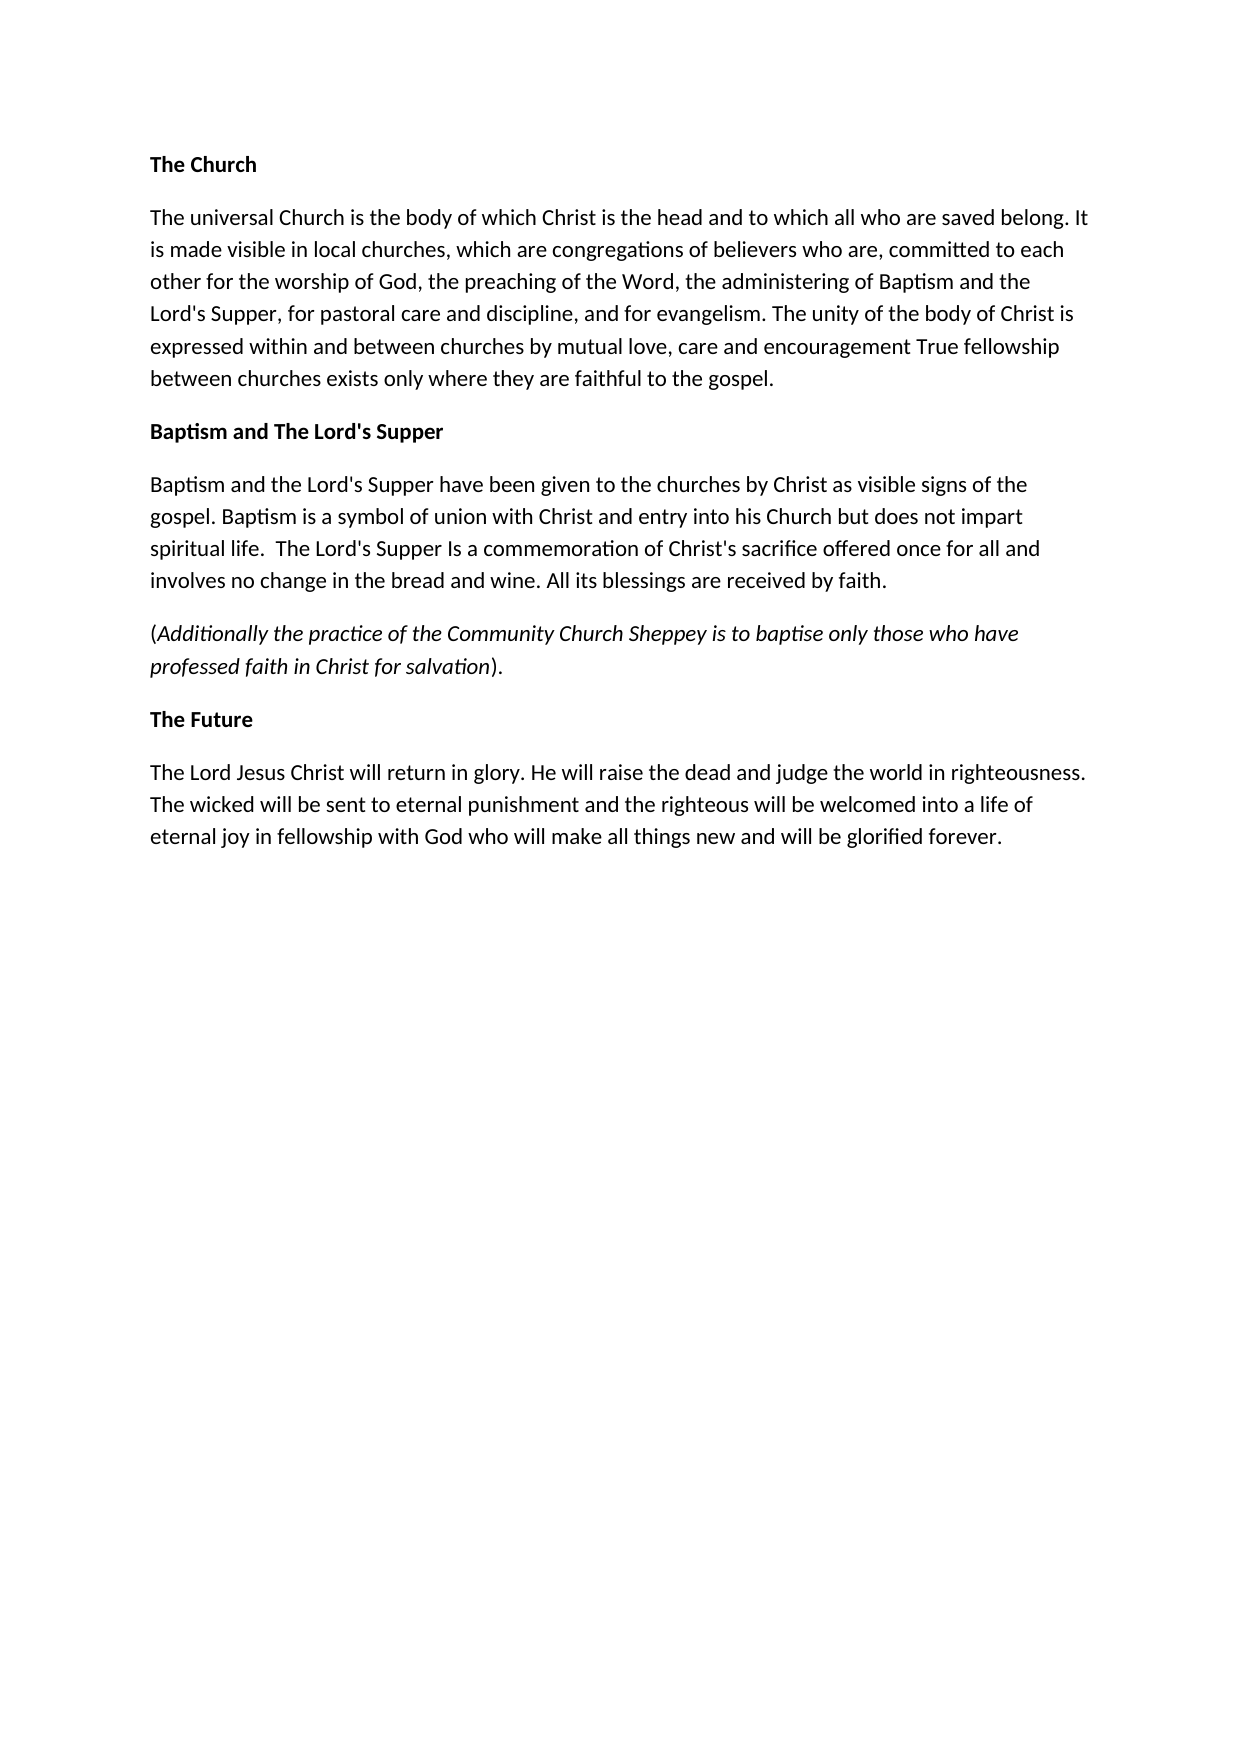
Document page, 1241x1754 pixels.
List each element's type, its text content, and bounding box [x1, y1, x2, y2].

text The Lord Jesus Christ will return in glory. He will raise the dead and judge the world in righteousness. The wicked will be sent to eternal punishment and the righteous will be welcomed into a life of eternal joy in fellowship with God who will make all things new and will be glorified forever. [150, 758, 1090, 850]
text (Additionally the practice of the Community Church Sheppey is to baptise only those who have professed faith in Christ for salvation). [150, 619, 1090, 680]
text The Future [150, 705, 1090, 733]
text The Church [150, 150, 1090, 178]
text Baptism and The Lord's Supper [150, 417, 1090, 445]
text The universal Church is the body of which Christ is the head and to which all who are saved belong. It is made visible in local churches, which are congregations of believers who are, committed to each other for the worship of God, the preaching of the Word, the administering of Baptism and the Lord's Supper, for pastoral care and discipline, and for evangelism. The unity of the body of Christ is expressed within and between churches by mutual love, care and encouragement True fellowship between churches exists only where they are faithful to the gospel. [150, 203, 1090, 392]
text Baptism and the Lord's Supper have been given to the churches by Christ as visible signs of the gospel. Baptism is a symbol of union with Christ and entry into his Church but does not impart spiritual life. The Lord's Supper Is a commemoration of Christ's sacrifice offered once for all and involves no change in the bread and wine. All its blessings are received by faith. [150, 470, 1090, 594]
